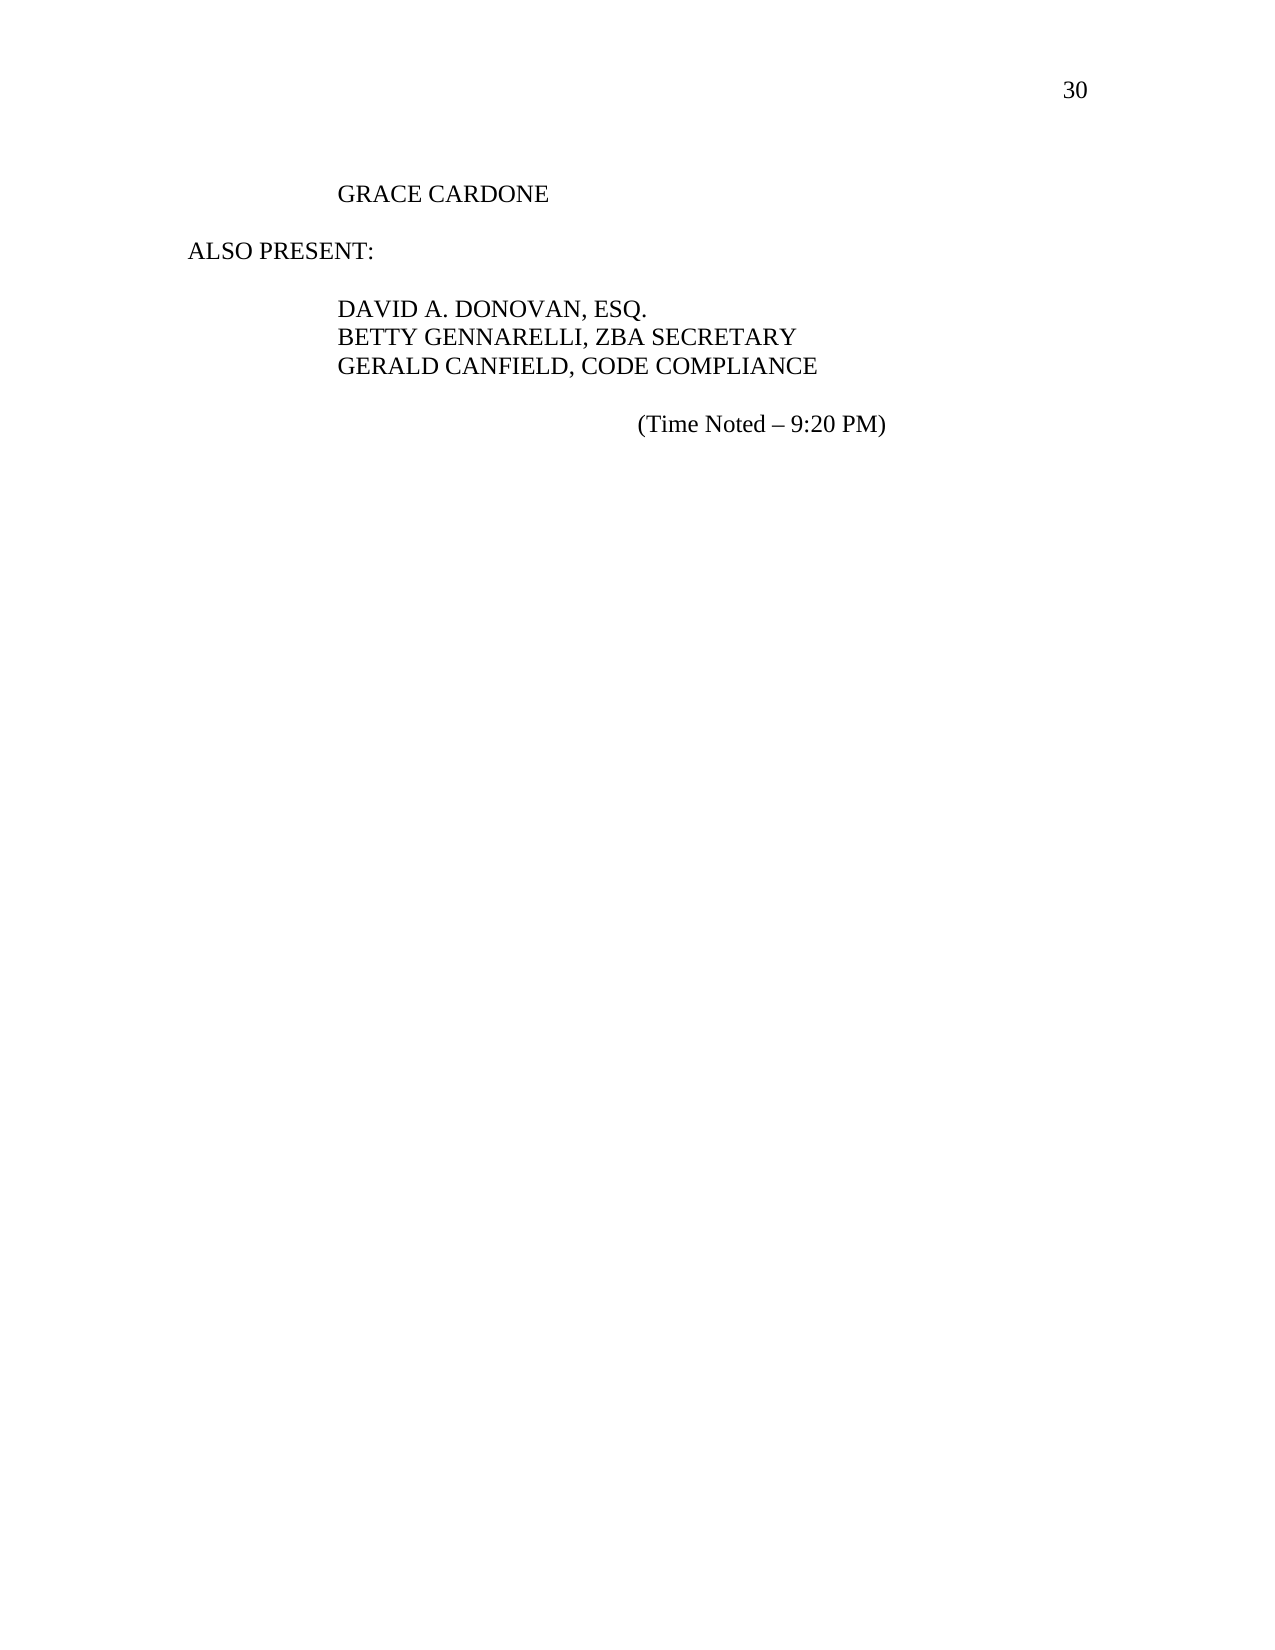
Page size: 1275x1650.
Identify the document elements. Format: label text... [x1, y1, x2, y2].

text (Time Noted – 9:20 PM) [187, 409, 1087, 437]
text GERALD CANFIELD, CODE COMPLIANCE [187, 351, 1087, 380]
text BETTY GENNARELLI, ZBA SECRETARY [187, 322, 1087, 351]
text GRACE CARDONE [262, 179, 1087, 207]
text ALSO PRESENT: [187, 236, 1087, 265]
text DAVID A. DONOVAN, ESQ. [187, 294, 1087, 322]
